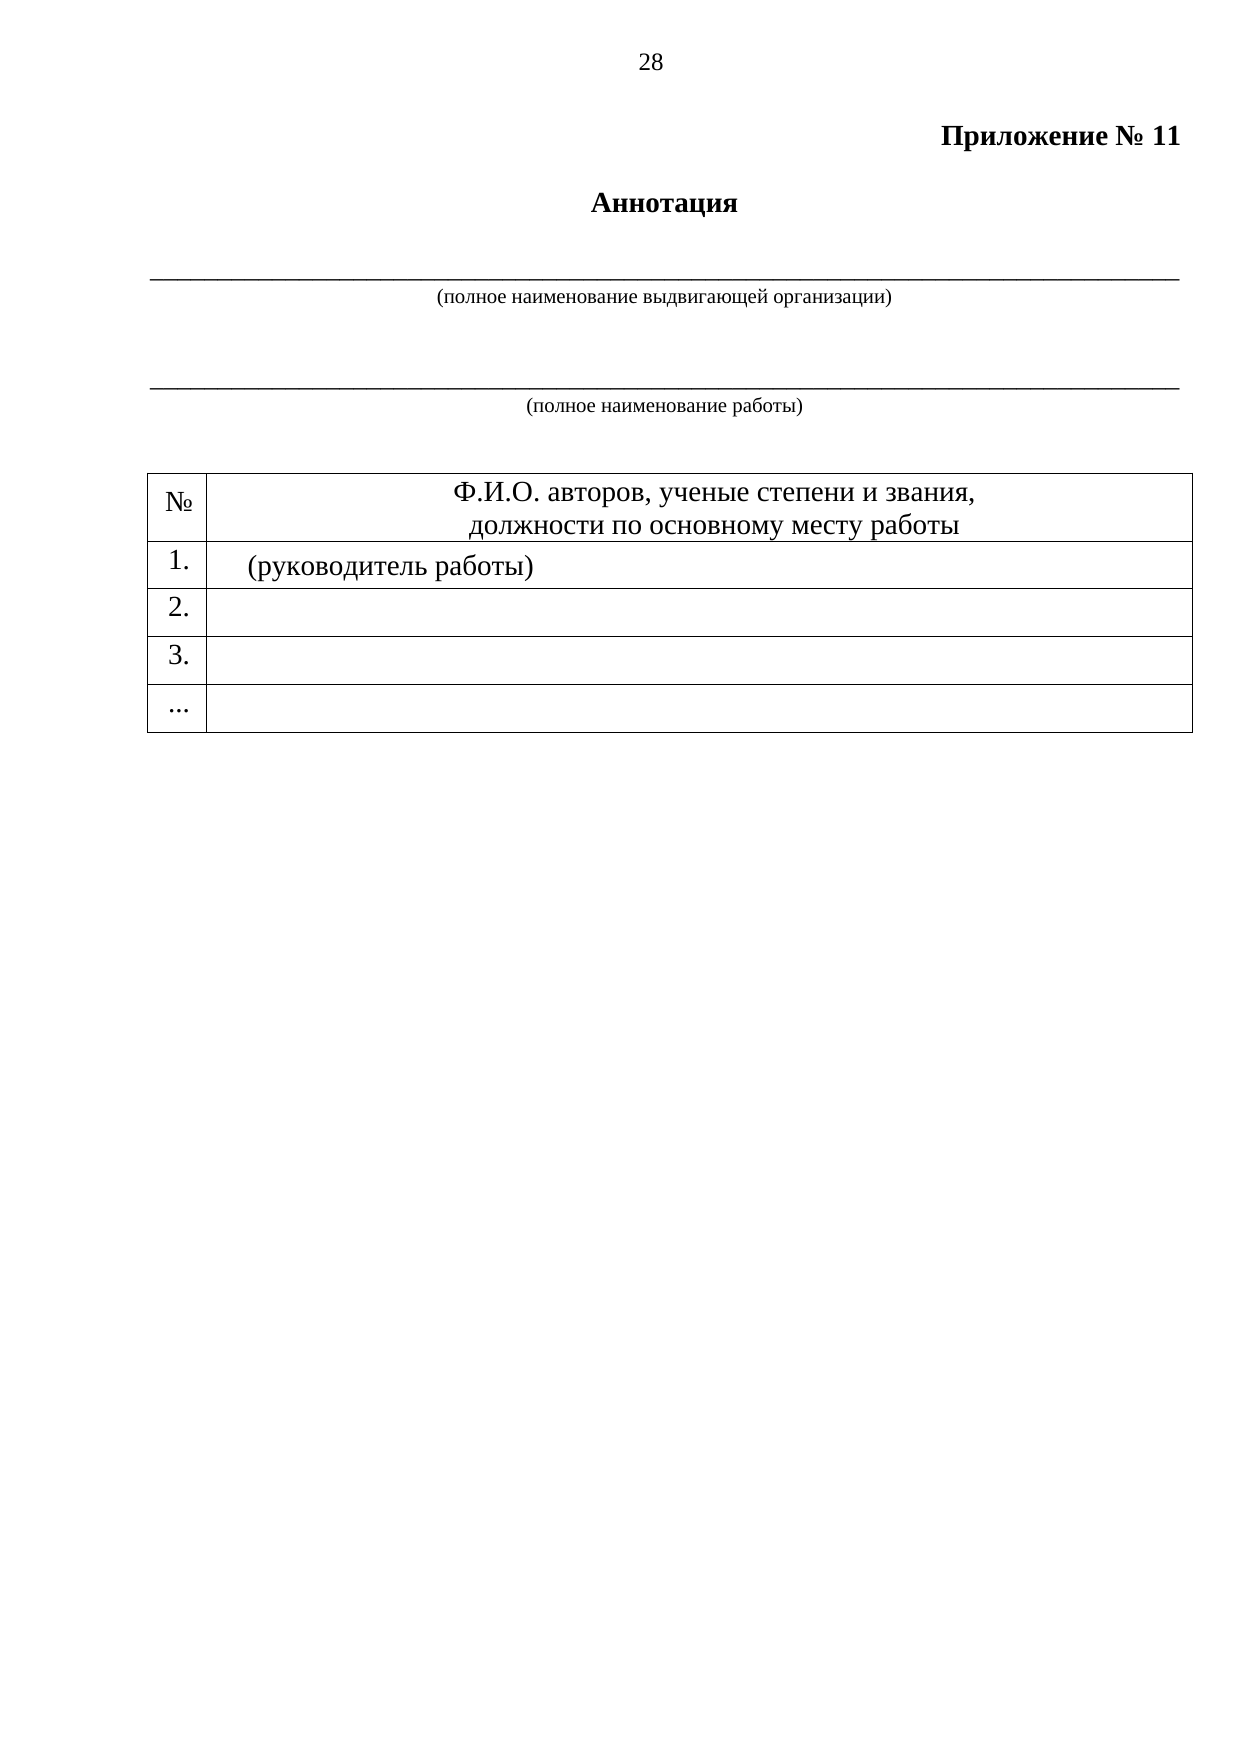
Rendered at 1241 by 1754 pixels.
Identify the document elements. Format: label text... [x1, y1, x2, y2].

table_header Ф.И.О. авторов, ученые степени и звания, должности по основному месту работы [207, 474, 1192, 541]
text (полное наименование работы) [148, 392, 1181, 417]
text Аннотация [148, 185, 1181, 219]
table_cell [207, 637, 1192, 684]
table_cell [207, 685, 1192, 732]
table_header № [148, 474, 206, 541]
table_cell ... [148, 685, 206, 732]
table_cell (руководитель работы) [207, 542, 1192, 588]
table_cell [207, 589, 1192, 636]
table_cell 2. [148, 589, 206, 636]
text (полное наименование выдвигающей организации) [148, 283, 1181, 308]
table_cell 1. [148, 542, 206, 588]
table_cell 3. [148, 637, 206, 684]
text Приложение № 11 [118, 118, 1181, 152]
text ____________________________________________________________________________ [148, 361, 1181, 392]
text ____________________________________________________________________________ [148, 252, 1181, 283]
